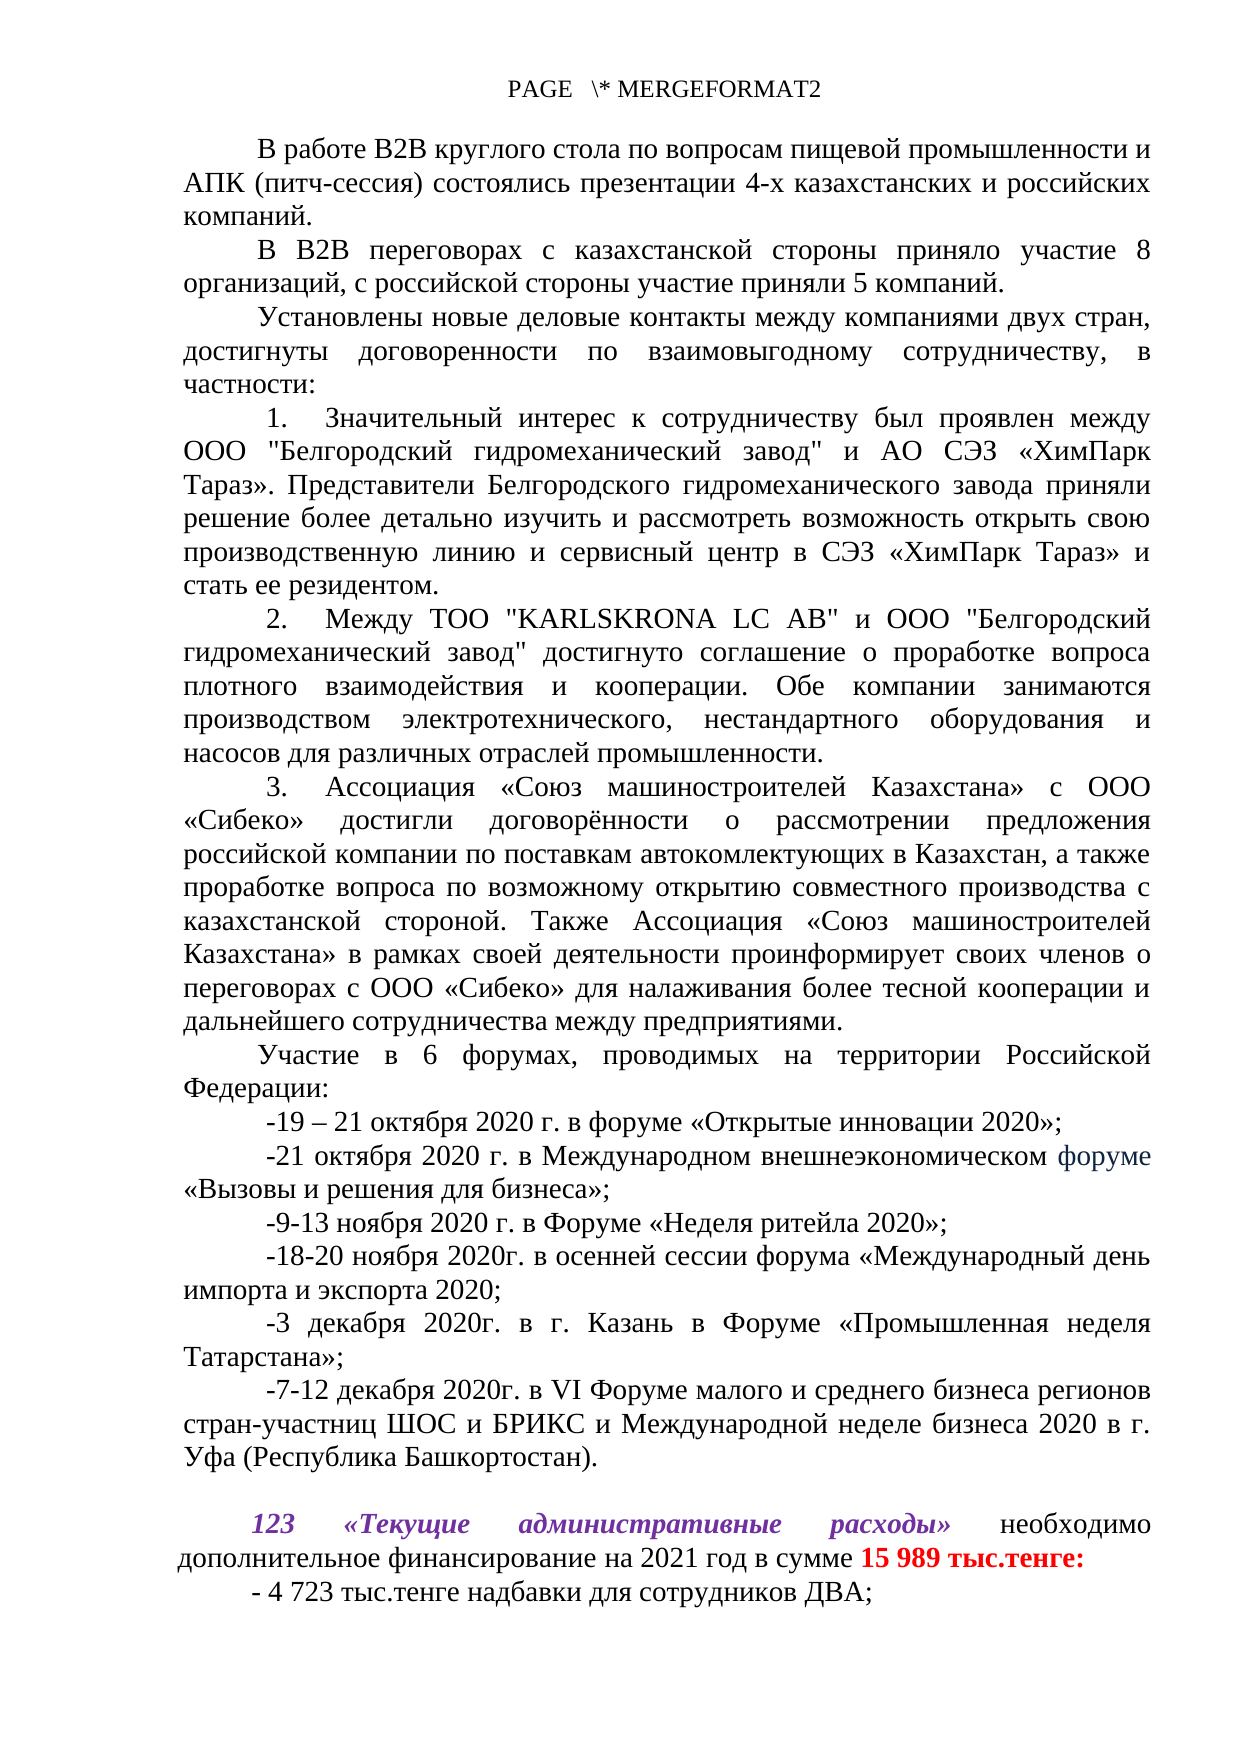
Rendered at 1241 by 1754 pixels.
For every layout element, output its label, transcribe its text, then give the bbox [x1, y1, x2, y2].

list Значительный интерес к сотрудничеству был проявлен между ООО "Белгородский гидромеханический завод" и АО СЭЗ «ХимПарк Тараз». Представители Белгородского гидромеханического завода приняли решение более детально изучить и рассмотреть возможность открыть свою производственную линию и сервисный центр в СЭЗ «ХимПарк Тараз» и стать ее резидентом. [183, 400, 1152, 601]
text -3 декабря 2020г. в г. Казань в Форуме «Промышленная неделя Татарстана»; [183, 1305, 1152, 1372]
list Ассоциация «Союз машиностроителей Казахстана» с ООО «Сибеко» достигли договорённости о рассмотрении предложения российской компании по поставкам автокомлектующих в Казахстан, а также проработке вопроса по возможному открытию совместного производства с казахстанской стороной. Также Ассоциация «Союз машиностроителей Казахстана» в рамках своей деятельности проинформирует своих членов о переговорах с ООО «Сибеко» для налаживания более тесной кооперации и дальнейшего сотрудничества между предприятиями. [183, 769, 1152, 1037]
text 123 «Текущие административные расходы» необходимо дополнительное финансирование на 2021 год в сумме 15 989 тыс.тенге: [177, 1507, 1152, 1574]
text Установлены новые деловые контакты между компаниями двух стран, достигнуты договоренности по взаимовыгодному сотрудничеству, в частности: [183, 299, 1152, 400]
text В работе В2В круглого стола по вопросам пищевой промышленности и АПК (питч-сессия) состоялись презентации 4-х казахстанских и российских компаний. [183, 131, 1152, 232]
text Участие в 6 форумах, проводимых на территории Российской Федерации: [183, 1037, 1152, 1104]
text -18-20 ноября 2020г. в осенней сессии форума «Международный день импорта и экспорта 2020; [183, 1238, 1152, 1305]
text -21 октября 2020 г. в Международном внешнеэкономическом форуме «Вызовы и решения для бизнеса»; [183, 1138, 1152, 1205]
text - 4 723 тыс.тенге надбавки для сотрудников ДВА; [177, 1574, 1152, 1607]
text -7-12 декабря 2020г. в VI Форуме малого и среднего бизнеса регионов стран-участниц ШОС и БРИКС и Международной неделе бизнеса 2020 в г. Уфа (Республика Башкортостан). [183, 1372, 1152, 1473]
text В В2В переговорах с казахстанской стороны приняло участие 8 организаций, с российской стороны участие приняли 5 компаний. [183, 232, 1152, 299]
text -9-13 ноября 2020 г. в Форуме «Неделя ритейла 2020»; [183, 1205, 1152, 1238]
list Между ТОО "KARLSKRONA LC AB" и ООО "Белгородский гидромеханический завод" достигнуто соглашение о проработке вопроса плотного взаимодействия и кооперации. Обе компании занимаются производством электротехнического, нестандартного оборудования и насосов для различных отраслей промышленности. [183, 601, 1152, 769]
text -19 – 21 октября 2020 г. в форуме «Открытые инновации 2020»; [183, 1104, 1152, 1138]
